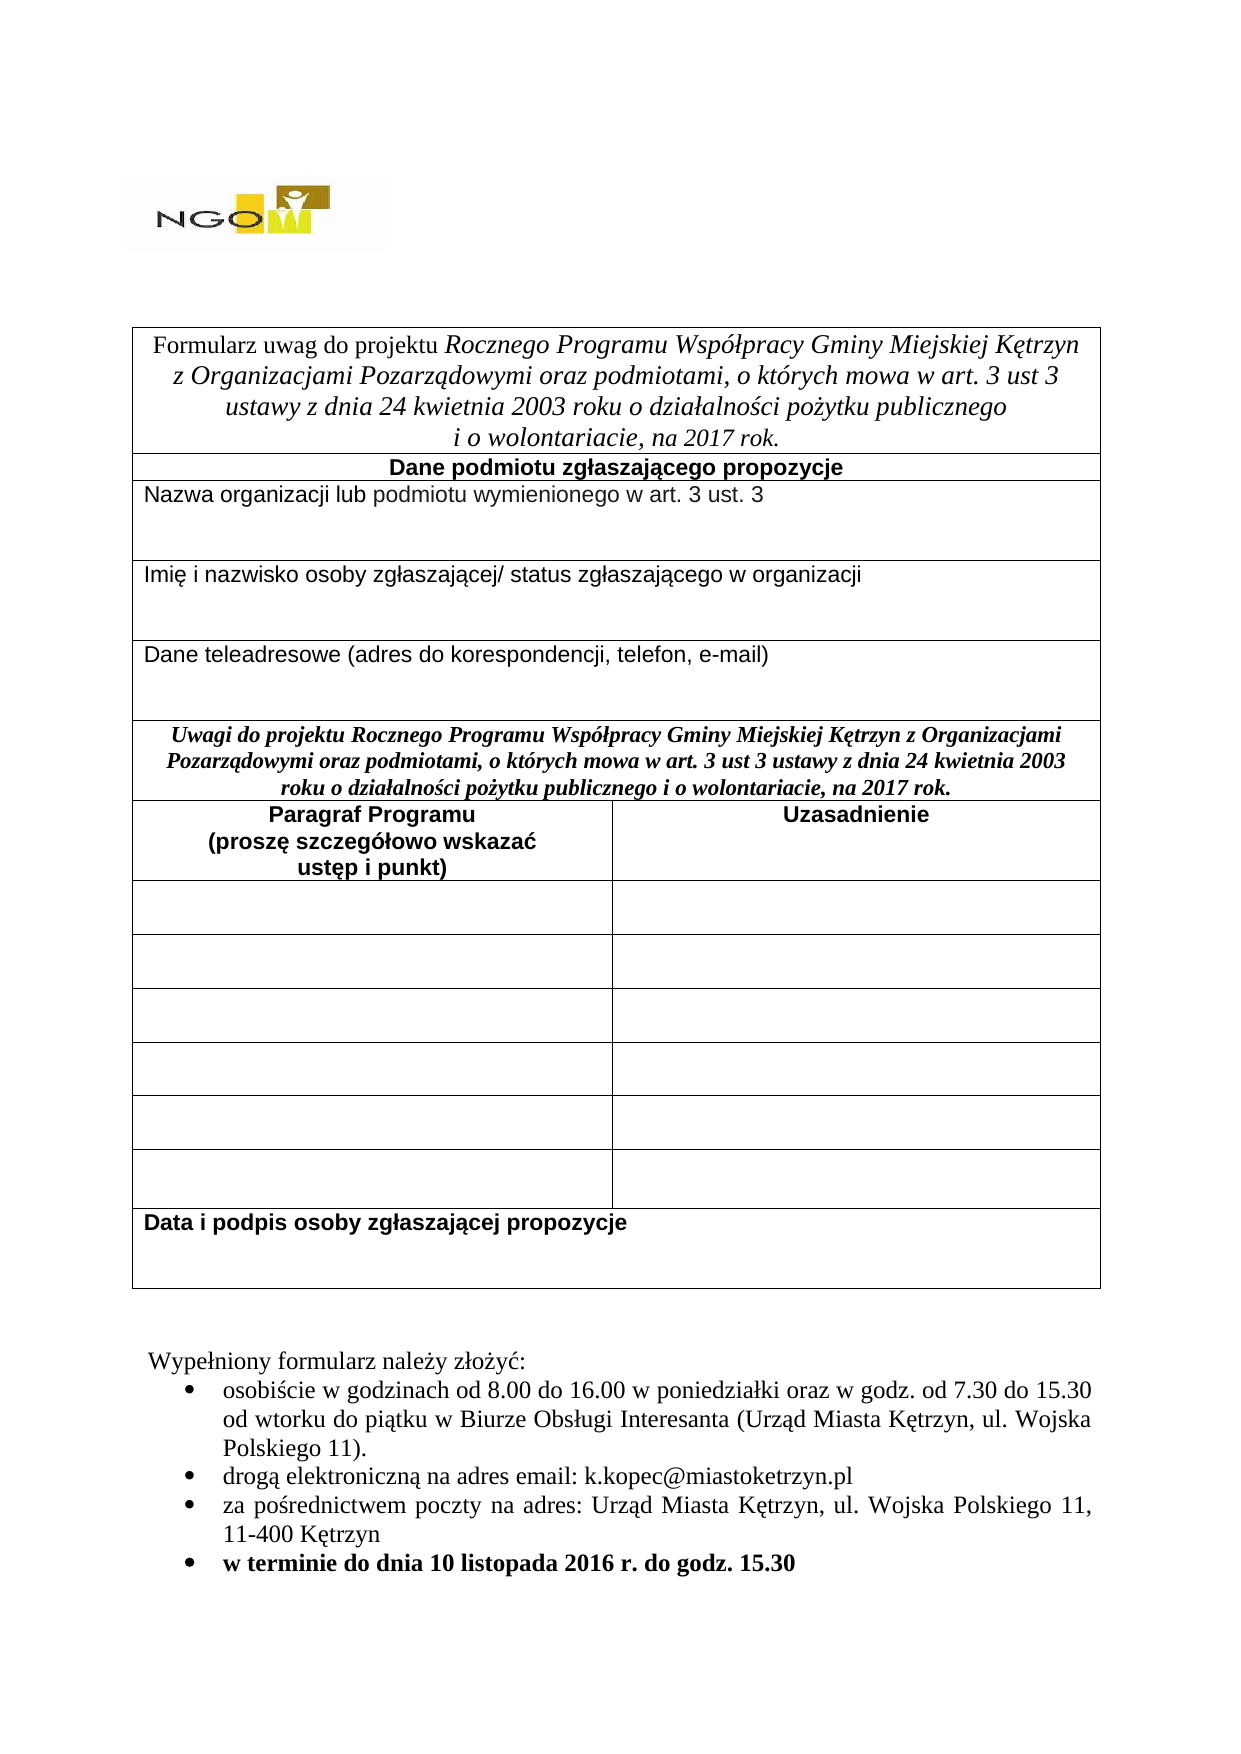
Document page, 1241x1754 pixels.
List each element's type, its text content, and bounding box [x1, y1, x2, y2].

table_cell [613, 989, 1100, 1042]
table_cell [133, 989, 612, 1042]
table_cell Uwagi do projektu Rocznego Programu Współpracy Gminy Miejskiej Kętrzyn z Organizacjami Pozarządowymi oraz podmiotami, o których mowa w art. 3 ust 3 ustawy z dnia 24 kwietnia 2003 roku o działalności pożytku publicznego i o wolontariacie, na 2017 rok. [133, 721, 1100, 800]
table_cell Data i podpis osoby zgłaszającej propozycje [133, 1209, 1100, 1288]
table_cell [613, 1096, 1100, 1149]
list osobiście w godzinach od 8.00 do 16.00 w poniedziałki oraz w godz. od 7.30 do 15.30 od wtorku do piątku w Biurze Obsługi Interesanta (Urząd Miasta Kętrzyn, ul. Wojska Polskiego 11). [185, 1375, 1093, 1461]
table_cell Dane podmiotu zgłaszającego propozycje [133, 454, 1100, 480]
table_cell Dane teleadresowe (adres do korespondencji, telefon, e-mail) [133, 641, 1100, 720]
table_cell [133, 1096, 612, 1149]
table_cell [613, 1150, 1100, 1208]
table_cell [133, 935, 612, 988]
list drogą elektroniczną na adres email: k.kopec@miastoketrzyn.pl [185, 1461, 1093, 1490]
table_cell [613, 1043, 1100, 1095]
table_cell Nazwa organizacji lub podmiotu wymienionego w art. 3 ust. 3 [133, 481, 1100, 560]
table_cell Uzasadnienie [613, 801, 1100, 880]
table_cell Imię i nazwisko osoby zgłaszającej/ status zgłaszającego w organizacji [133, 561, 1100, 640]
table_cell Paragraf Programu (proszę szczegółowo wskazać ustęp i punkt) [133, 801, 612, 880]
list za pośrednictwem poczty na adres: Urząd Miasta Kętrzyn, ul. Wojska Polskiego 11, 11-400 Kętrzyn [185, 1490, 1093, 1548]
table_cell [133, 1150, 612, 1208]
table_cell [133, 881, 612, 934]
table_cell [133, 1043, 612, 1095]
table_cell [613, 881, 1100, 934]
text Wypełniony formularz należy złożyć: [148, 1346, 1093, 1375]
table_header Formularz uwag do projektu Rocznego Programu Współpracy Gminy Miejskiej Kętrzyn z Organizacjami Pozarządowymi oraz podmiotami, o których mowa w art. 3 ust 3 ustawy z dnia 24 kwietnia 2003 roku o działalności pożytku publicznego i o wolontariacie, na 2017 rok. [133, 328, 1100, 452]
list w terminie do dnia 10 listopada 2016 r. do godz. 15.30 [185, 1548, 1093, 1576]
table_cell [613, 935, 1100, 988]
